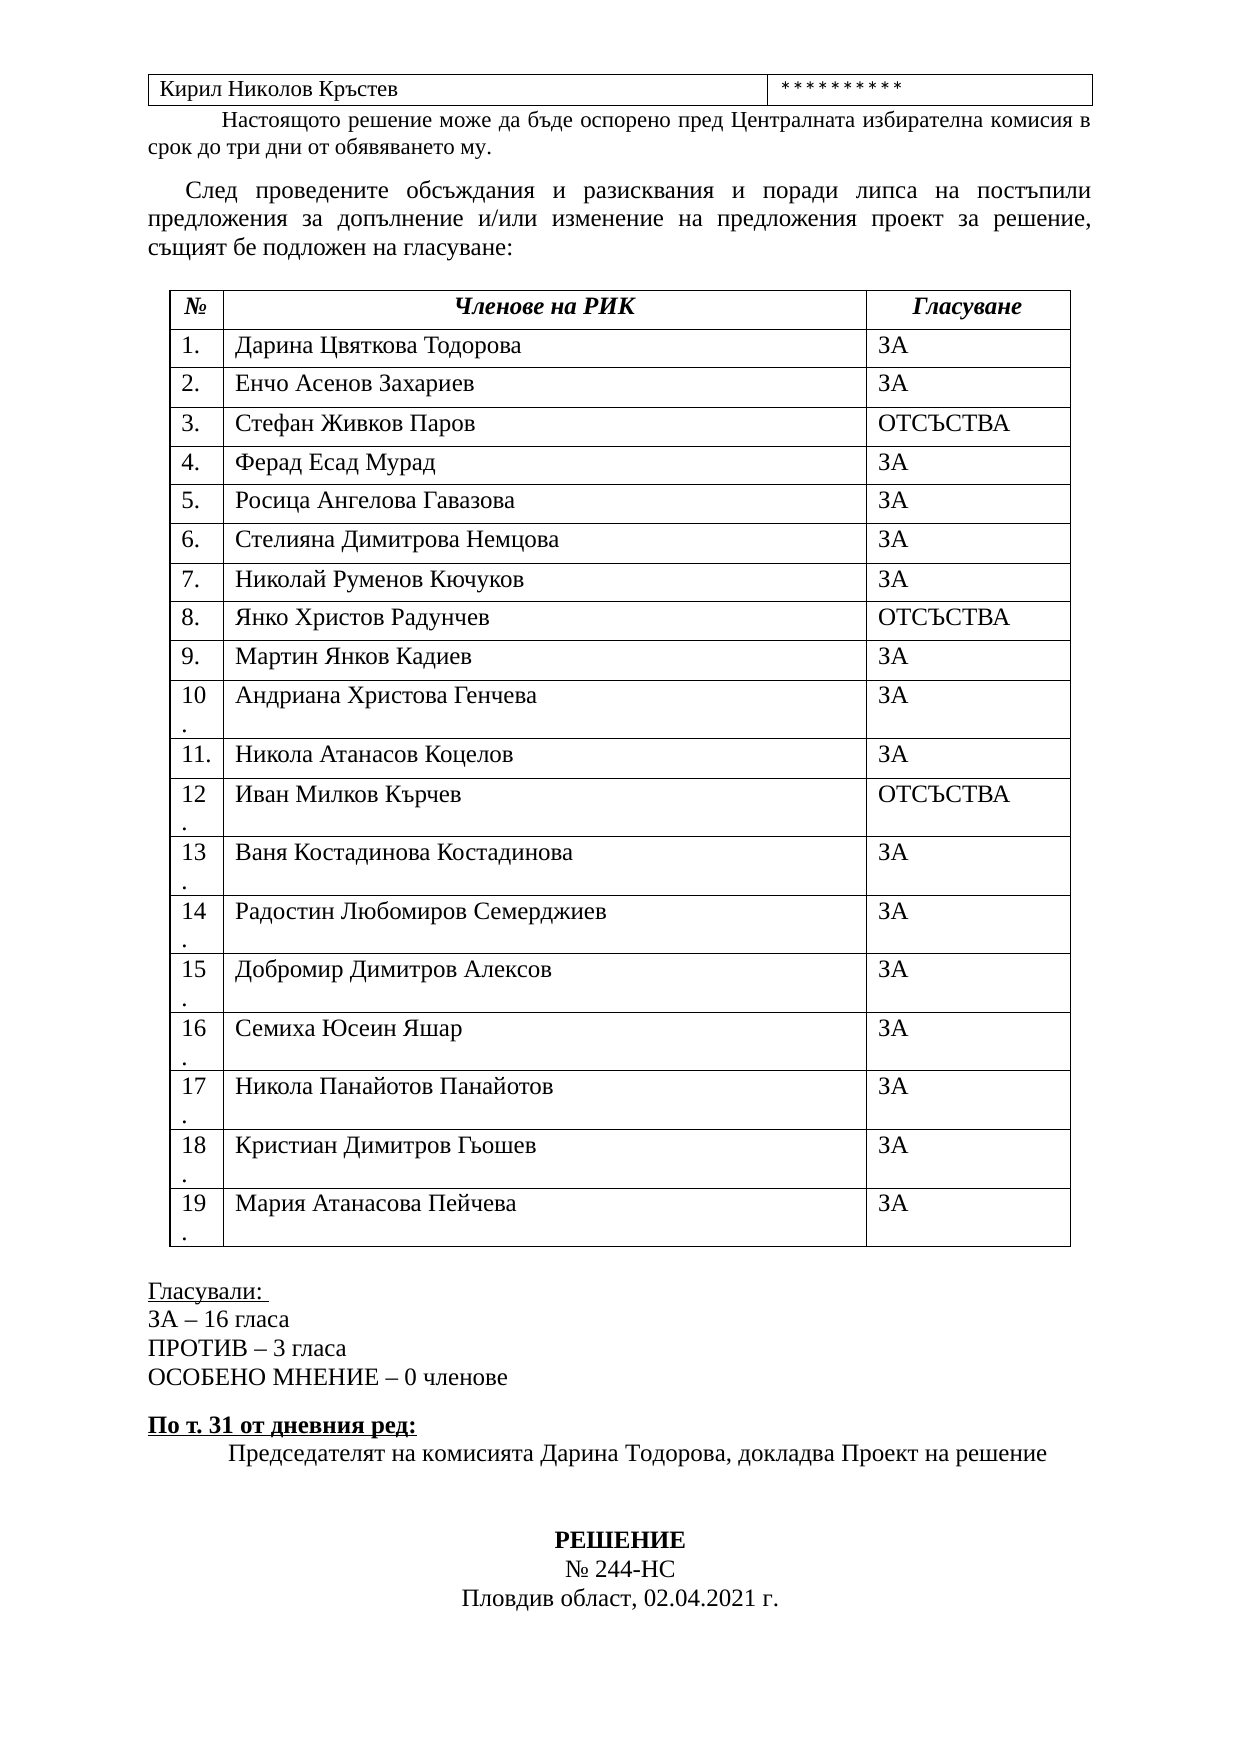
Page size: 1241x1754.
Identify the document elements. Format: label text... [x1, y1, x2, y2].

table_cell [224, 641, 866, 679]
text Настоящото решение може да бъде оспорено пред Централната избирателна комисия в срок до три дни от обявяването му. [148, 106, 1093, 159]
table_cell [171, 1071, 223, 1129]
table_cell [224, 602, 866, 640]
text Гласували: [148, 1276, 1093, 1304]
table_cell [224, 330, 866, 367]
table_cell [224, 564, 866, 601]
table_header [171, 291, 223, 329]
text По т. 31 от дневния ред: [148, 1410, 1093, 1438]
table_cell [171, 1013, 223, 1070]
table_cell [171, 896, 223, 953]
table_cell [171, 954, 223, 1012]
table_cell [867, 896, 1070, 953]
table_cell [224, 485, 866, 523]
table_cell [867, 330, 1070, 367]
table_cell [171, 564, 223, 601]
text ПРОТИВ – 3 гласа [148, 1333, 1093, 1362]
text ОСОБЕНО МНЕНИЕ – 0 членове [148, 1362, 1093, 1391]
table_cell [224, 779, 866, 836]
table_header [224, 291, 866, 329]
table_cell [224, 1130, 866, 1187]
text ЗА – 16 гласа [148, 1304, 1093, 1333]
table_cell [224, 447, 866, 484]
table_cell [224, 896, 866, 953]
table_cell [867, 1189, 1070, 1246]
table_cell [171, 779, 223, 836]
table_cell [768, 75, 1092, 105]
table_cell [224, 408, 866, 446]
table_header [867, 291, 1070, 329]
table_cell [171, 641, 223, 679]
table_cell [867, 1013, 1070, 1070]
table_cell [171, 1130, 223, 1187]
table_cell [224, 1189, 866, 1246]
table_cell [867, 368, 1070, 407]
text РЕШЕНИЕ № 244-НС Пловдив област, 02.04.2021 г. [148, 1525, 1093, 1611]
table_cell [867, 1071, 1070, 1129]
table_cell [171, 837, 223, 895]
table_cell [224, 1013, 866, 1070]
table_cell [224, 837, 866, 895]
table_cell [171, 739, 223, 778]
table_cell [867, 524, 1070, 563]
text След проведените обсъждания и разисквания и поради липса на постъпили предложения за допълнение и/или изменение на предложения проект за решение, същият бе подложен на гласуване: [148, 175, 1093, 261]
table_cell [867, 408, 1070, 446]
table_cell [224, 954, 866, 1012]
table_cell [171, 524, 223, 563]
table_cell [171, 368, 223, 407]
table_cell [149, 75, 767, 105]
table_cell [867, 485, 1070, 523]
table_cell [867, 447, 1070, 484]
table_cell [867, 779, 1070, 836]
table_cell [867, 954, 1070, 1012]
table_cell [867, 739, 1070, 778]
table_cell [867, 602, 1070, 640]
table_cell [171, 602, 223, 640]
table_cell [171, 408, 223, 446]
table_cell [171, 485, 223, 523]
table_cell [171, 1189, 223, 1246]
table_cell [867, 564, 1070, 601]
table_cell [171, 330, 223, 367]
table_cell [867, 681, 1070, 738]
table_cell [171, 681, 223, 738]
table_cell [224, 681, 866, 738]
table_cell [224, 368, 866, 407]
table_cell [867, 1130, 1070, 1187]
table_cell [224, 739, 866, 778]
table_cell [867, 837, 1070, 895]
text Председателят на комисията Дарина Тодорова, докладва Проект на решение [148, 1438, 1093, 1467]
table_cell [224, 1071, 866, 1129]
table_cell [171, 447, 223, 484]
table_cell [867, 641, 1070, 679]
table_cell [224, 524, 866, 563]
